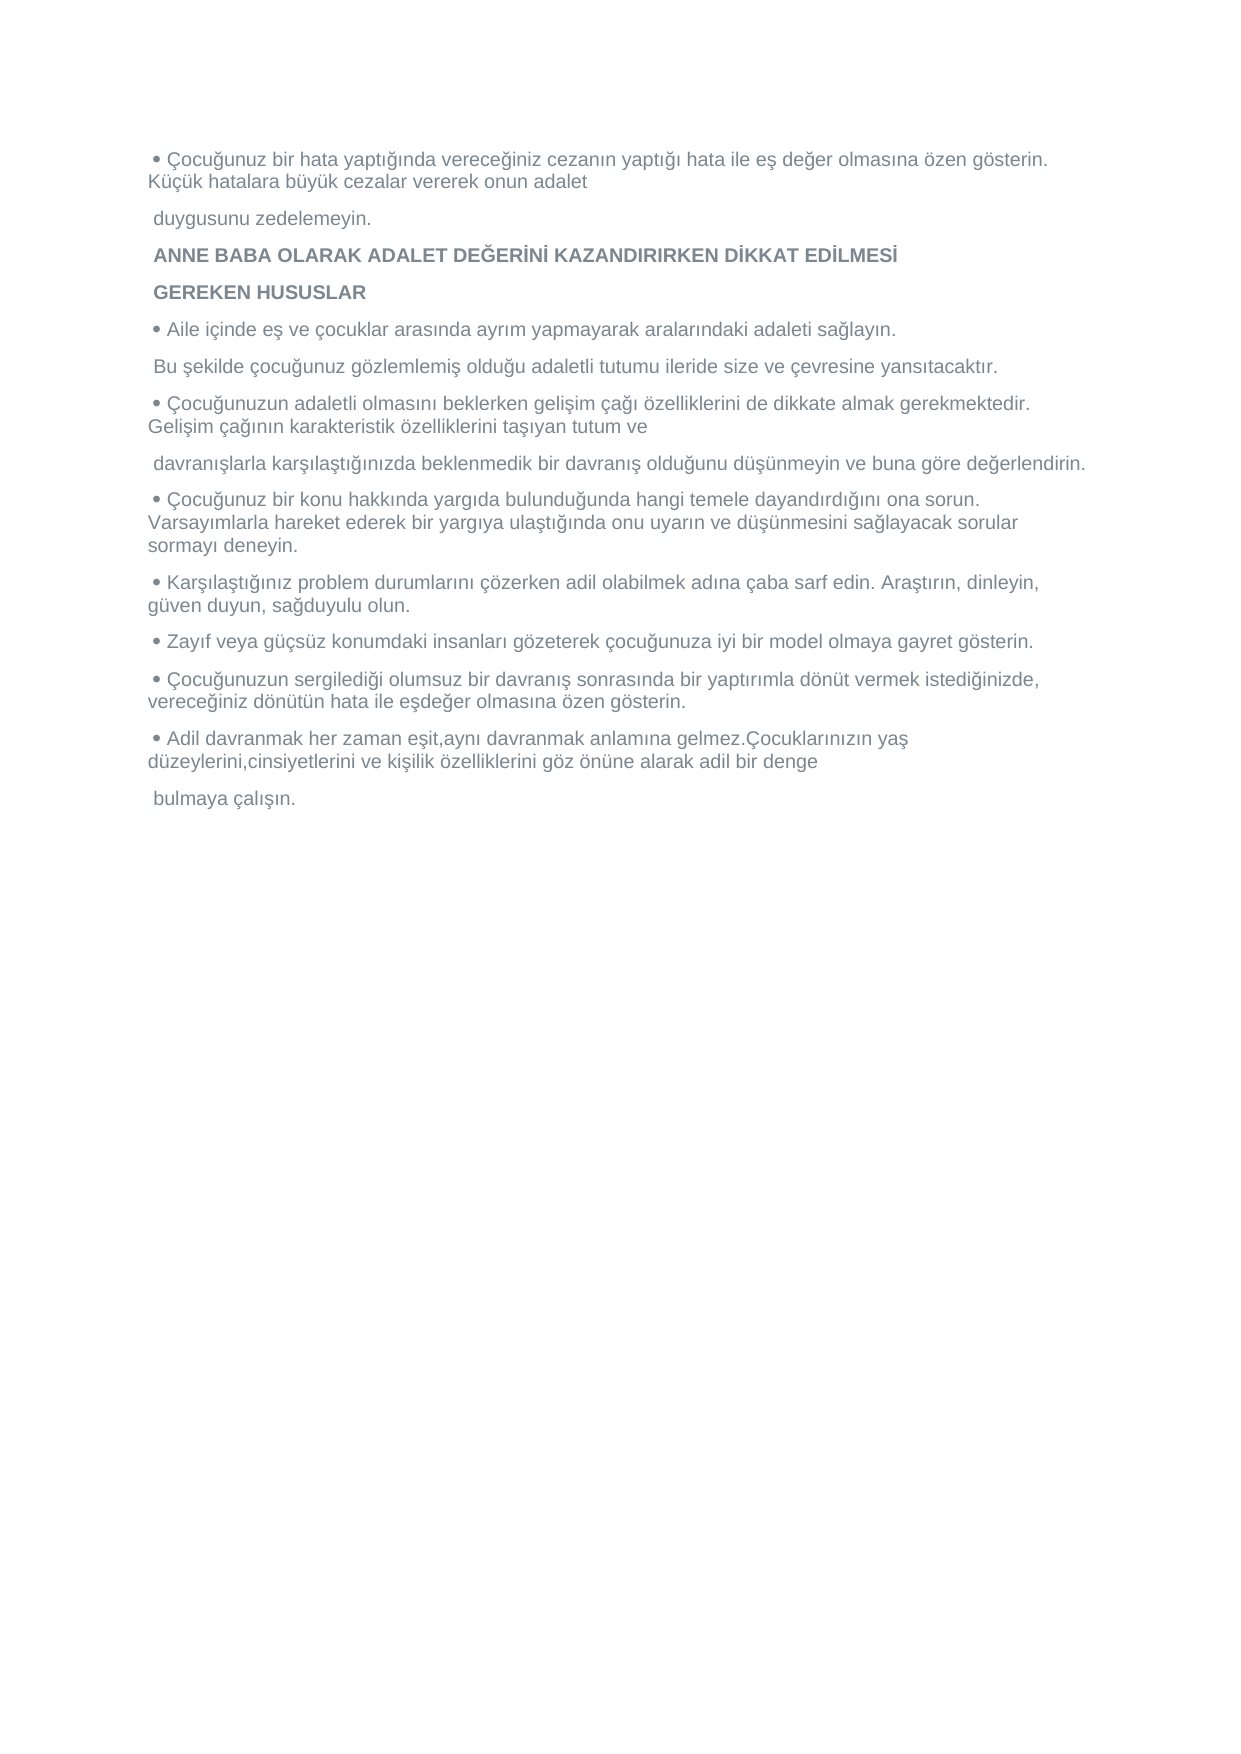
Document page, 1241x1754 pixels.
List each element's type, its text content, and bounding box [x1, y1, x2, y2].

text Adil davranmak her zaman eşit,aynı davranmak anlamına gelmez.Çocuklarınızın yaş düzeylerini,cinsiyetlerini ve kişilik özelliklerini göz önüne alarak adil bir denge [148, 727, 1093, 773]
text GEREKEN HUSUSLAR [148, 281, 1093, 304]
text Çocuğunuzun adaletli olmasını beklerken gelişim çağı özelliklerini de dikkate almak gerekmektedir. Gelişim çağının karakteristik özelliklerini taşıyan tutum ve [148, 392, 1093, 437]
text Aile içinde eş ve çocuklar arasında ayrım yapmayarak aralarındaki adaleti sağlayın. [148, 318, 1093, 341]
text duygusunu zedelemeyin. [148, 207, 1093, 230]
text Çocuğunuz bir hata yaptığında vereceğiniz cezanın yaptığı hata ile eş değer olmasına özen gösterin. Küçük hatalara büyük cezalar vererek onun adalet [148, 148, 1093, 193]
text Çocuğunuzun sergilediği olumsuz bir davranış sonrasında bir yaptırımla dönüt vermek istediğinizde, vereceğiniz dönütün hata ile eşdeğer olmasına özen gösterin. [148, 667, 1093, 713]
text Bu şekilde çocuğunuz gözlemlemiş olduğu adaletli tutumu ileride size ve çevresine yansıtacaktır. [148, 355, 1093, 378]
text Karşılaştığınız problem durumlarını çözerken adil olabilmek adına çaba sarf edin. Araştırın, dinleyin, güven duyun, sağduyulu olun. [148, 571, 1093, 616]
text Zayıf veya güçsüz konumdaki insanları gözeterek çocuğunuza iyi bir model olmaya gayret gösterin. [148, 630, 1093, 653]
text davranışlarla karşılaştığınızda beklenmedik bir davranış olduğunu düşünmeyin ve buna göre değerlendirin. [148, 451, 1093, 474]
text bulmaya çalışın. [148, 787, 1093, 809]
text ANNE BABA OLARAK ADALET DEĞERİNİ KAZANDIRIRKEN DİKKAT EDİLMESİ [148, 244, 1093, 267]
text Çocuğunuz bir konu hakkında yargıda bulunduğunda hangi temele dayandırdığını ona sorun. Varsayımlarla hareket ederek bir yargıya ulaştığında onu uyarın ve düşünmesini sağlayacak sorular sormayı deneyin. [148, 488, 1093, 557]
